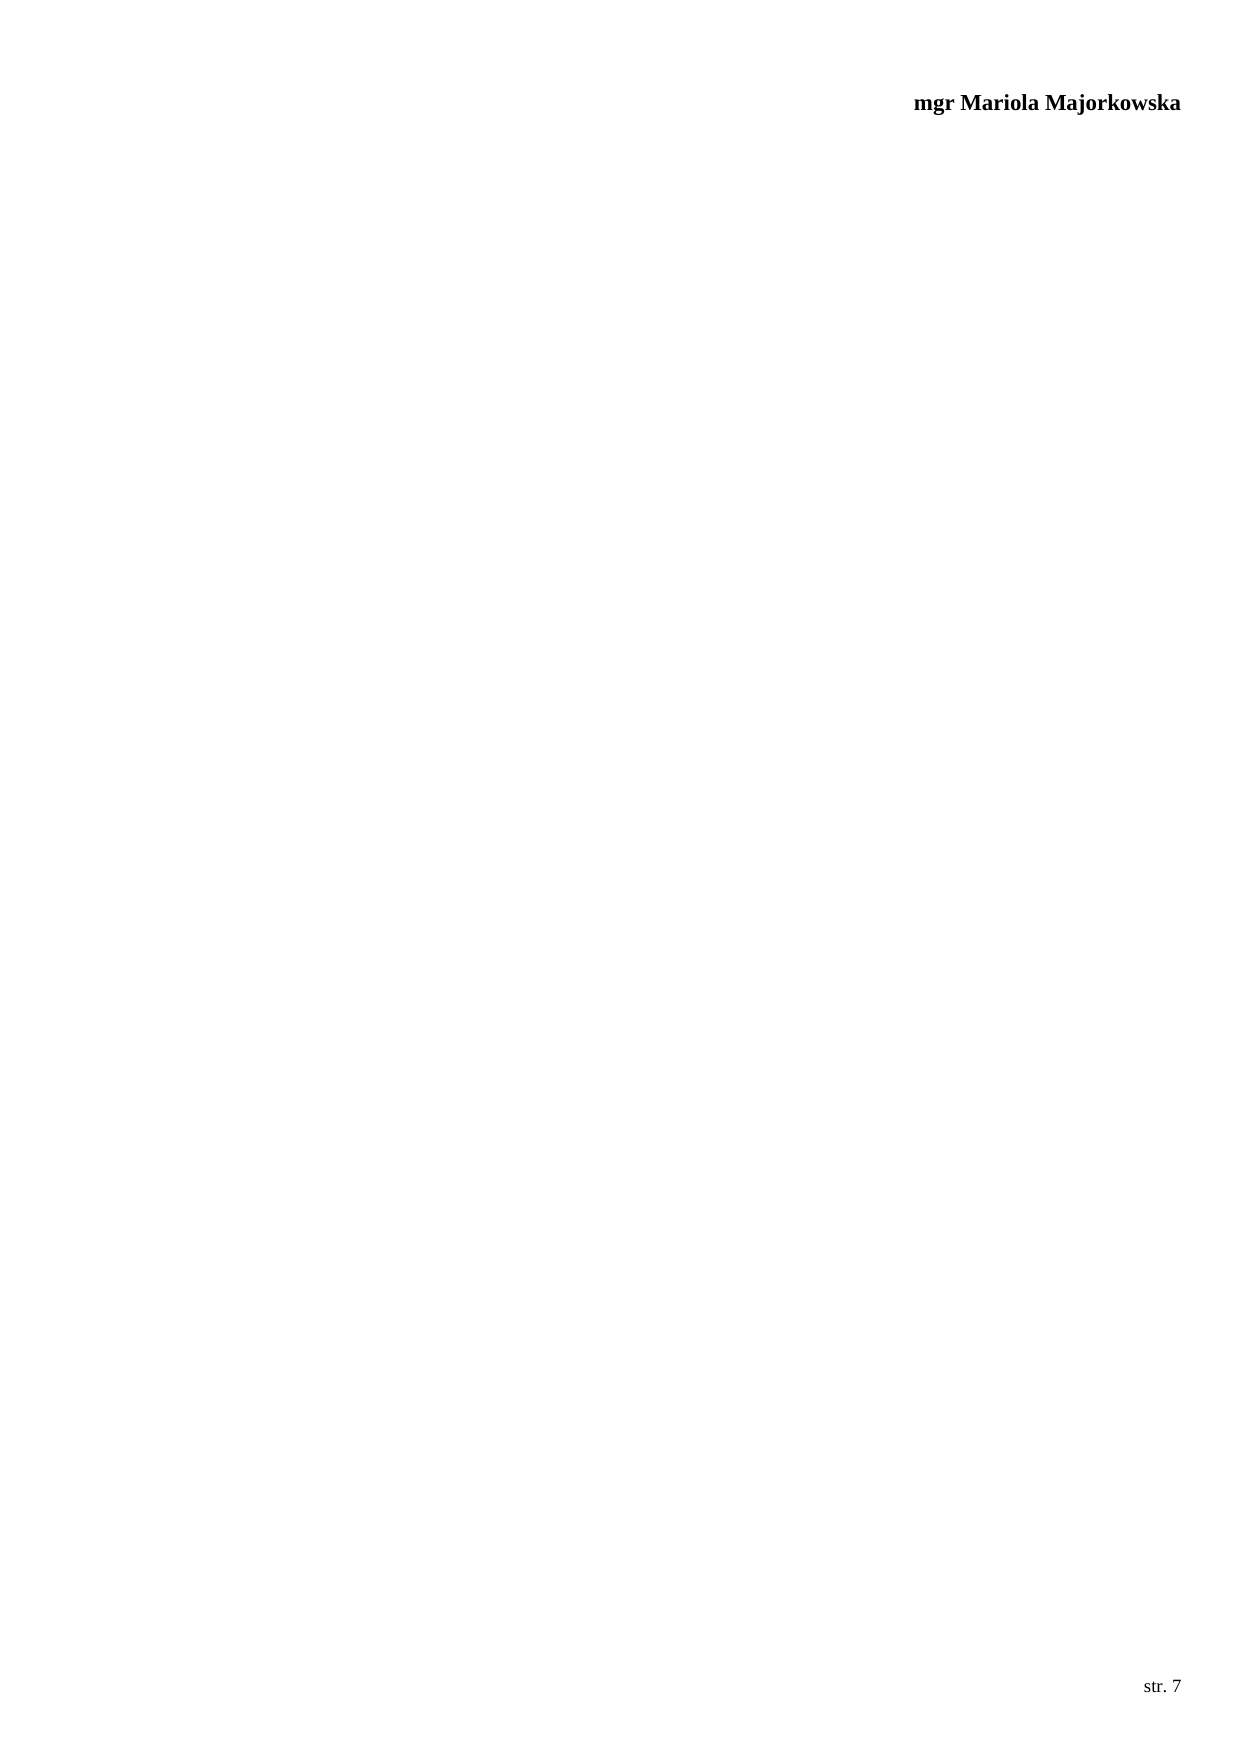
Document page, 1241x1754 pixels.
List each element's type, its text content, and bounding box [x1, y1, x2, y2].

text mgr Mariola Majorkowska [89, 89, 1181, 115]
